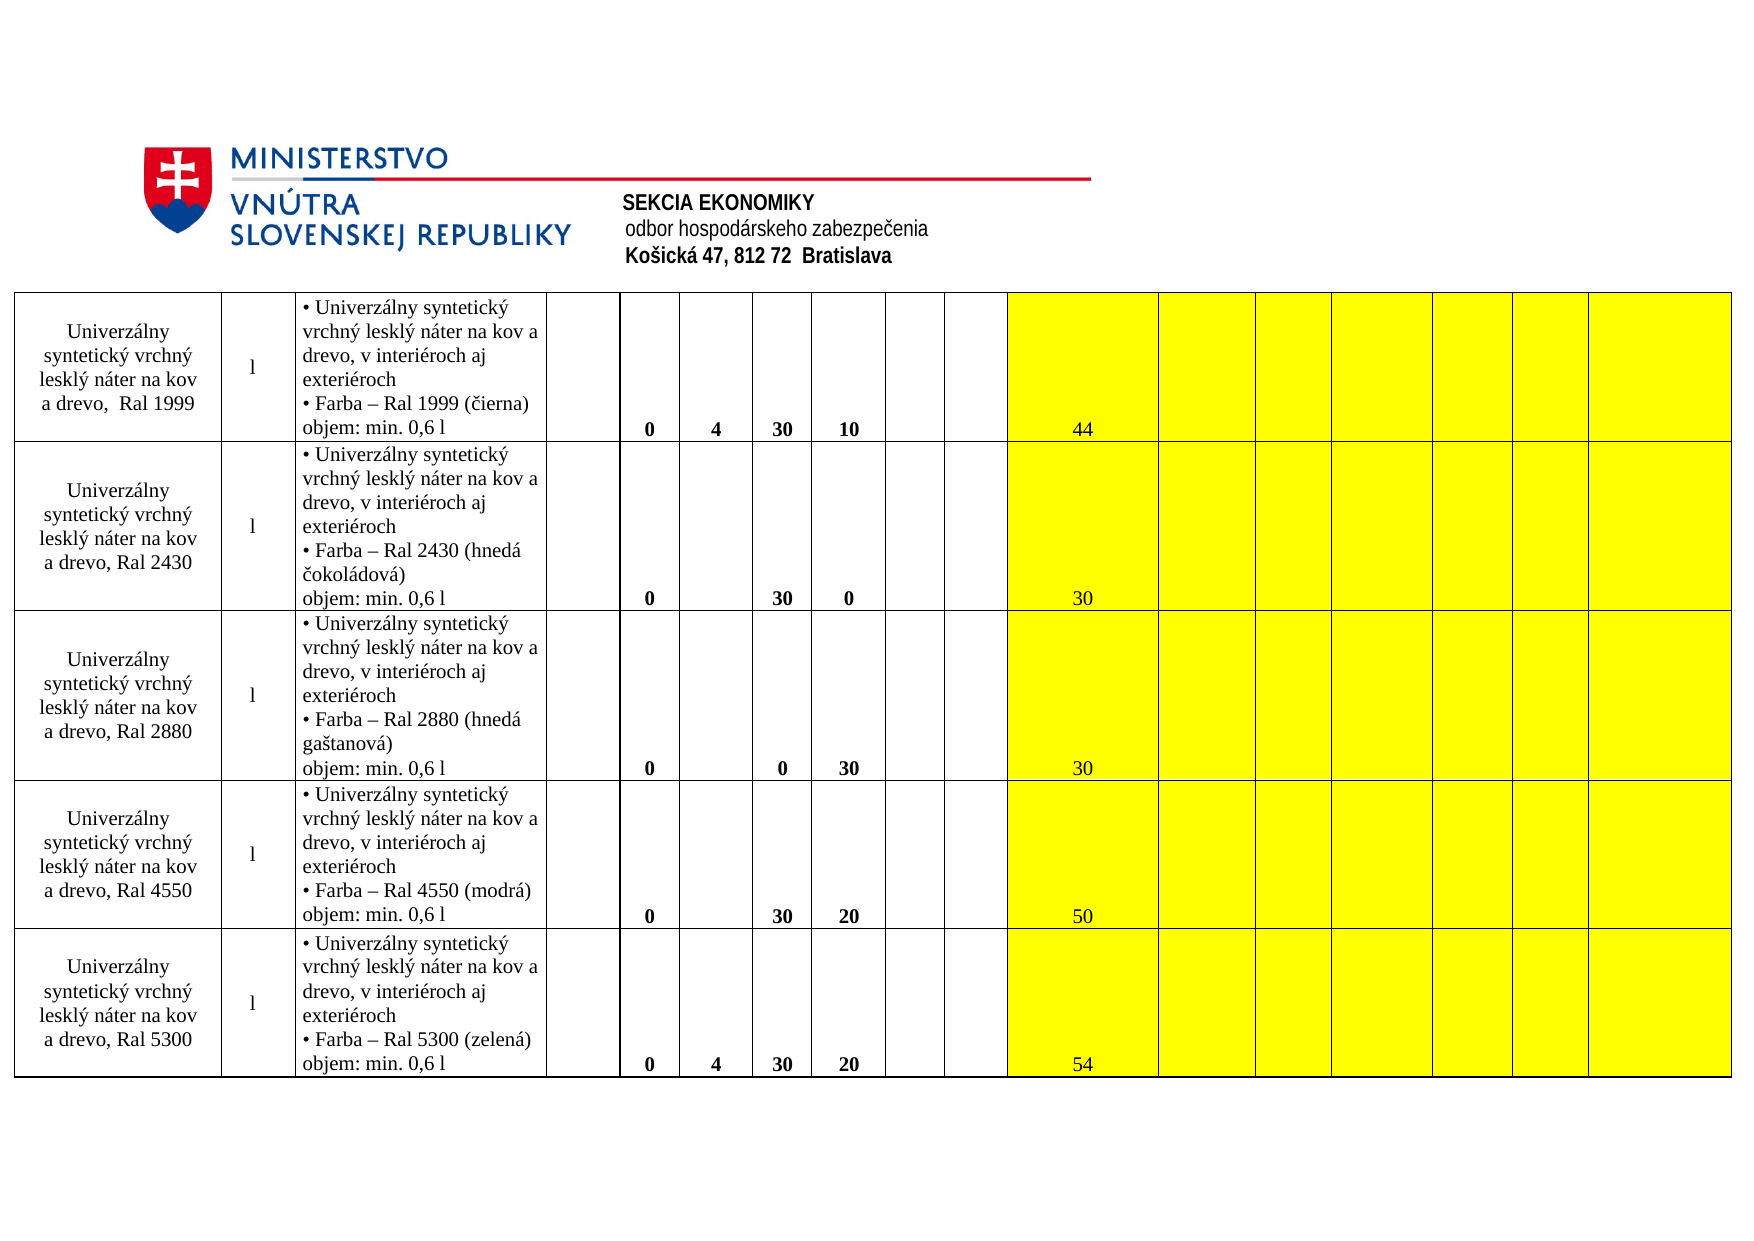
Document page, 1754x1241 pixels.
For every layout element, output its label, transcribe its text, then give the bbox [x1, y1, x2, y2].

table_cell [547, 781, 619, 928]
table_cell [1256, 293, 1331, 441]
table_cell [547, 611, 619, 779]
table_cell [1332, 781, 1432, 928]
table_cell • Univerzálny syntetický vrchný lesklý náter na kov a drevo, v interiéroch aj exteriéroch • Farba – Ral 4550 (modrá) objem: min. 0,6 l [296, 781, 546, 928]
table_cell • Univerzálny syntetický vrchný lesklý náter na kov a drevo, v interiéroch aj exteriéroch • Farba – Ral 5300 (zelená) objem: min. 0,6 l [296, 929, 546, 1076]
table_cell 30 [753, 781, 811, 928]
table_cell [945, 293, 1007, 441]
table_cell [1513, 611, 1588, 779]
table_cell [680, 442, 752, 610]
table_cell l [222, 929, 295, 1076]
table_cell 30 [1008, 611, 1158, 779]
table_cell [1159, 781, 1255, 928]
table_cell [945, 929, 1007, 1076]
table_cell • Univerzálny syntetický vrchný lesklý náter na kov a drevo, v interiéroch aj exteriéroch • Farba – Ral 2880 (hnedá gaštanová) objem: min. 0,6 l [296, 611, 546, 779]
table_cell 0 [621, 929, 679, 1076]
table_cell 0 [621, 781, 679, 928]
table_cell 0 [812, 442, 885, 610]
table_cell [1332, 929, 1432, 1076]
table_cell 50 [1008, 781, 1158, 928]
table_cell l [222, 293, 295, 441]
table_cell [886, 293, 944, 441]
table_cell 54 [1008, 929, 1158, 1076]
table_cell [1589, 781, 1731, 928]
table_cell [680, 611, 752, 779]
table_cell • Univerzálny syntetický vrchný lesklý náter na kov a drevo, v interiéroch aj exteriéroch • Farba – Ral 1999 (čierna) objem: min. 0,6 l [296, 293, 546, 441]
table_cell [945, 781, 1007, 928]
table_cell [886, 442, 944, 610]
table_cell 4 [680, 929, 752, 1076]
table_cell [1513, 442, 1588, 610]
table_cell [1256, 442, 1331, 610]
table_cell [1159, 929, 1255, 1076]
table_cell [547, 929, 619, 1076]
table_cell [1433, 929, 1512, 1076]
table_cell Univerzálny syntetický vrchný lesklý náter na kov a drevo, Ral 2430 [15, 442, 221, 610]
table_cell [1589, 611, 1731, 779]
table_cell 20 [812, 781, 885, 928]
table_cell [945, 611, 1007, 779]
table_cell [1589, 293, 1731, 441]
table_cell [886, 929, 944, 1076]
table_cell [1332, 611, 1432, 779]
table_cell 10 [812, 293, 885, 441]
table_cell [1433, 293, 1512, 441]
table_cell l [222, 442, 295, 610]
table_cell l [222, 781, 295, 928]
table_cell [1513, 929, 1588, 1076]
table_cell [1159, 442, 1255, 610]
table_cell Univerzálny syntetický vrchný lesklý náter na kov a drevo, Ral 5300 [15, 929, 221, 1076]
table_cell 30 [1008, 442, 1158, 610]
table_cell [1433, 781, 1512, 928]
table_cell 30 [753, 929, 811, 1076]
table_cell 30 [812, 611, 885, 779]
table_cell [1256, 929, 1331, 1076]
table_cell 20 [812, 929, 885, 1076]
table_cell [547, 442, 619, 610]
table_cell [1433, 442, 1512, 610]
table_cell 4 [680, 293, 752, 441]
table_cell • Univerzálny syntetický vrchný lesklý náter na kov a drevo, v interiéroch aj exteriéroch • Farba – Ral 2430 (hnedá čokoládová) objem: min. 0,6 l [296, 442, 546, 610]
table_cell 0 [621, 611, 679, 779]
table_cell 0 [621, 442, 679, 610]
table_cell Univerzálny syntetický vrchný lesklý náter na kov a drevo, Ral 1999 [15, 293, 221, 441]
table_cell [1256, 781, 1331, 928]
table_cell [1332, 442, 1432, 610]
table_cell 0 [621, 293, 679, 441]
table_cell 44 [1008, 293, 1158, 441]
table_cell [1256, 611, 1331, 779]
table_cell [1433, 611, 1512, 779]
table_cell [945, 442, 1007, 610]
table_cell [1513, 293, 1588, 441]
table_cell [1589, 929, 1731, 1076]
table_cell 30 [753, 442, 811, 610]
table_cell [886, 611, 944, 779]
table_cell [1589, 442, 1731, 610]
table_cell [547, 293, 619, 441]
table_cell [1159, 611, 1255, 779]
table_cell [886, 781, 944, 928]
picture [143, 147, 1092, 253]
table_cell Univerzálny syntetický vrchný lesklý náter na kov a drevo, Ral 4550 [15, 781, 221, 928]
table_cell Univerzálny syntetický vrchný lesklý náter na kov a drevo, Ral 2880 [15, 611, 221, 779]
table_cell [1159, 293, 1255, 441]
table_cell [1513, 781, 1588, 928]
table_cell [1332, 293, 1432, 441]
table_cell l [222, 611, 295, 779]
table_cell 30 [753, 293, 811, 441]
table_cell 0 [753, 611, 811, 779]
table_cell [680, 781, 752, 928]
